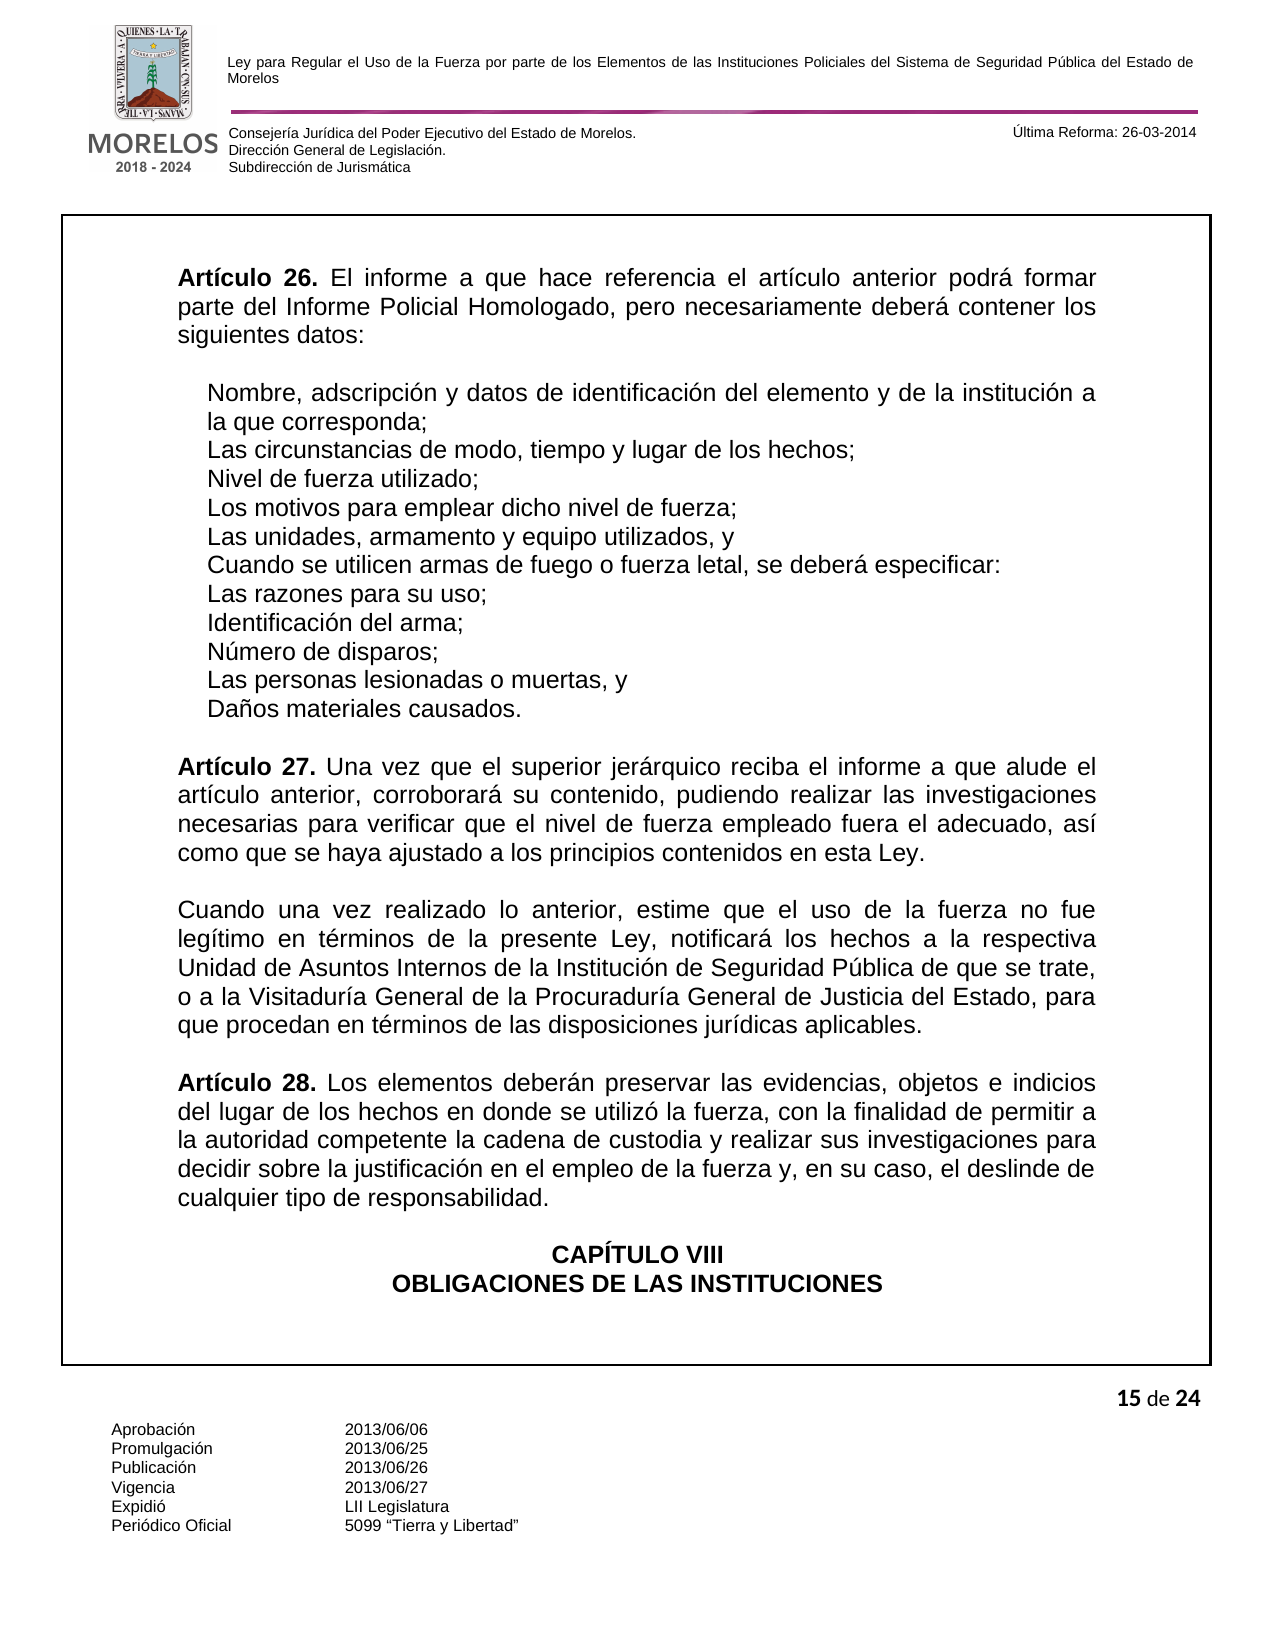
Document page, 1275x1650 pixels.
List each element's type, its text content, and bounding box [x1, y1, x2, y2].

text Nombre, adscripción y datos de identificación del elemento y de la institución a la que corresponda; [207, 378, 1098, 435]
text Las razones para su uso; [207, 579, 1098, 608]
text Las unidades, armamento y equipo utilizados, y [207, 522, 1098, 550]
text Los motivos para emplear dicho nivel de fuerza; [207, 493, 1098, 522]
text Las personas lesionadas o muertas, y [207, 665, 1098, 694]
text Cuando una vez realizado lo anterior, estime que el uso de la fuerza no fue legítimo en términos de la presente Ley, notificará los hechos a la respectiva Unidad de Asuntos Internos de la Institución de Seguridad Pública de que se trate, o a la Visitaduría General de la Procuraduría General de Justicia del Estado, para que procedan en términos de las disposiciones jurídicas aplicables. [177, 895, 1098, 1039]
text Artículo 28. Los elementos deberán preservar las evidencias, objetos e indicios del lugar de los hechos en donde se utilizó la fuerza, con la finalidad de permitir a la autoridad competente la cadena de custodia y realizar sus investigaciones para decidir sobre la justificación en el empleo de la fuerza y, en su caso, el deslinde de cualquier tipo de responsabilidad. [177, 1068, 1098, 1212]
text Las circunstancias de modo, tiempo y lugar de los hechos; [207, 435, 1098, 464]
text OBLIGACIONES DE LAS INSTITUCIONES [177, 1269, 1098, 1298]
text CAPÍTULO VIII [177, 1240, 1098, 1269]
text Artículo 26. El informe a que hace referencia el artículo anterior podrá formar parte del Informe Policial Homologado, pero necesariamente deberá contener los siguientes datos: [177, 263, 1098, 349]
text Daños materiales causados. [207, 694, 1098, 723]
text Nivel de fuerza utilizado; [207, 464, 1098, 493]
text Cuando se utilicen armas de fuego o fuerza letal, se deberá especificar: [207, 550, 1098, 579]
text Número de disparos; [207, 637, 1098, 665]
text Artículo 27. Una vez que el superior jerárquico reciba el informe a que alude el artículo anterior, corroborará su contenido, pudiendo realizar las investigaciones necesarias para verificar que el nivel de fuerza empleado fuera el adecuado, así como que se haya ajustado a los principios contenidos en esta Ley. [177, 752, 1098, 867]
text Identificación del arma; [207, 608, 1098, 637]
picture [88, 25, 218, 172]
picture [229, 110, 1197, 114]
